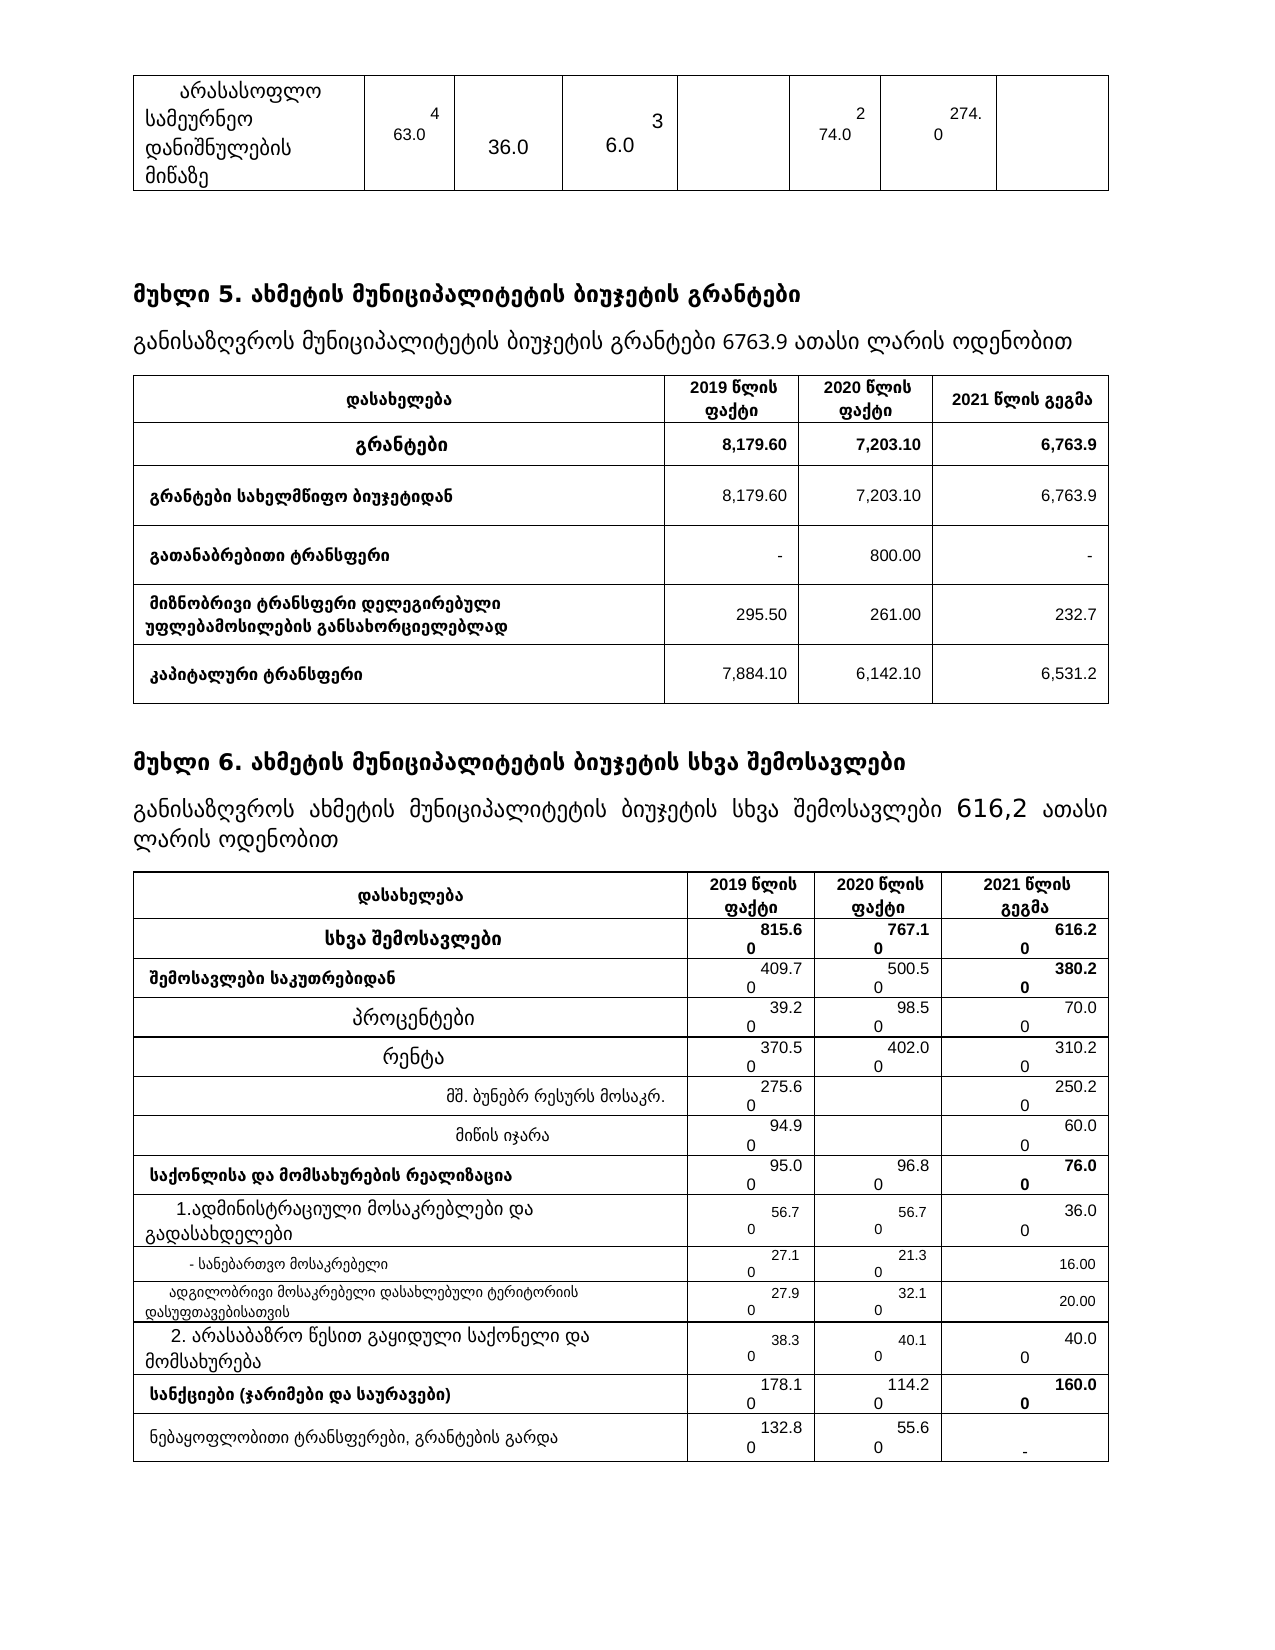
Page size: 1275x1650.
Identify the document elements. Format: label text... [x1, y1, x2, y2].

table_cell საქონლისა და მომსახურების რეალიზაცია [134, 1156, 687, 1194]
table_cell 38.30 [688, 1323, 814, 1373]
table_cell გრანტები [134, 423, 664, 465]
table_cell 250.20 [942, 1077, 1108, 1115]
table_cell 370.50 [688, 1038, 814, 1076]
table_cell 94.90 [688, 1116, 814, 1154]
table_cell 310.20 [942, 1038, 1108, 1076]
table_cell [815, 1116, 941, 1154]
table_cell 500.50 [815, 959, 941, 997]
table_cell მშ. ბუნებრ რესურს მოსაკრ. [134, 1077, 687, 1115]
table_cell 8,179.60 [665, 466, 798, 525]
table_cell 27.10 [688, 1247, 814, 1281]
table_cell 232.7 [933, 585, 1108, 643]
table_cell 40.10 [815, 1323, 941, 1373]
table_header 2020 წლის ფაქტი [799, 376, 932, 422]
table_header დასახელება [134, 873, 687, 918]
table_cell 8,179.60 [665, 423, 798, 465]
table_cell [815, 1077, 941, 1115]
table_cell კაპიტალური ტრანსფერი [134, 645, 664, 703]
table_cell 96.80 [815, 1156, 941, 1194]
table_cell 21.30 [815, 1247, 941, 1281]
table_cell 6,531.2 [933, 645, 1108, 703]
table_cell გრანტები სახელმწიფო ბიუჯეტიდან [134, 466, 664, 525]
table_header 2019 წლის ფაქტი [688, 873, 814, 918]
table_cell 60.00 [942, 1116, 1108, 1154]
table_cell 409.70 [688, 959, 814, 997]
table_header 2019 წლის ფაქტი [665, 376, 798, 422]
table_cell - [665, 526, 798, 584]
table_cell 295.50 [665, 585, 798, 643]
table_cell 76.00 [942, 1156, 1108, 1194]
text განისაზღვროს ახმეტის მუნიციპალიტეტის ბიუჯეტის სხვა შემოსავლები 616,2 ათასი ლარის ოდენობით [133, 795, 1107, 853]
table_cell 178.10 [688, 1375, 814, 1413]
table_cell 7,203.10 [799, 423, 932, 465]
table_cell 275.60 [688, 1077, 814, 1115]
table_cell 98.50 [815, 998, 941, 1036]
text განისაზღვროს მუნიციპალიტეტის ბიუჯეტის გრანტები 6763.9 ათასი ლარის ოდენობით [133, 327, 1107, 356]
table_cell ნებაყოფლობითი ტრანსფერები, გრანტების გარდა [134, 1414, 687, 1461]
table_cell რენტა [134, 1038, 687, 1076]
table_cell არასასოფლო სამეურნეო დანიშნულების მიწაზე [134, 76, 364, 190]
table_cell 380.20 [942, 959, 1108, 997]
table_cell 1.ადმინისტრაციული მოსაკრებლები და გადასახდელები [134, 1195, 687, 1246]
table_cell 56.70 [815, 1195, 941, 1246]
table_cell 32.10 [815, 1282, 941, 1321]
table_cell 7,884.10 [665, 645, 798, 703]
table_cell გათანაბრებითი ტრანსფერი [134, 526, 664, 584]
table_cell 20.00 [942, 1282, 1108, 1321]
table_cell პროცენტები [134, 998, 687, 1036]
text მუხლი 5. ახმეტის მუნიციპალიტეტის ბიუჯეტის გრანტები [133, 282, 1107, 308]
table_cell 800.00 [799, 526, 932, 584]
table_cell შემოსავლები საკუთრებიდან [134, 959, 687, 997]
table_cell 815.60 [688, 919, 814, 958]
table_cell 27.90 [688, 1282, 814, 1321]
table_cell ადგილობრივი მოსაკრებელი დასახლებული ტერიტორიის დასუფთავებისათვის [134, 1282, 687, 1321]
table_cell 36.00 [942, 1195, 1108, 1246]
table_cell 2. არასაბაზრო წესით გაყიდული საქონელი და მომსახურება [134, 1323, 687, 1373]
table_cell - სანებართვო მოსაკრებელი [134, 1247, 687, 1281]
table_cell 6,763.9 [933, 423, 1108, 465]
table_cell 6,142.10 [799, 645, 932, 703]
table_cell 16.00 [942, 1247, 1108, 1281]
table_header დასახელება [134, 376, 664, 422]
table_cell 160.00 [942, 1375, 1108, 1413]
table_cell 616.20 [942, 919, 1108, 958]
table_cell 261.00 [799, 585, 932, 643]
table_cell 95.00 [688, 1156, 814, 1194]
table_cell 132.80 [688, 1414, 814, 1461]
table_cell 6,763.9 [933, 466, 1108, 525]
table_cell 40.00 [942, 1323, 1108, 1373]
text მუხლი 6. ახმეტის მუნიციპალიტეტის ბიუჯეტის სხვა შემოსავლები [133, 749, 1107, 776]
table_cell - [933, 526, 1108, 584]
table_cell 274.0 [881, 76, 996, 190]
table_cell 56.70 [688, 1195, 814, 1246]
table_cell 70.00 [942, 998, 1108, 1036]
table_cell სხვა შემოსავლები [134, 919, 687, 958]
table_cell 274.0 [790, 76, 880, 190]
table_cell 402.00 [815, 1038, 941, 1076]
table_cell 36.0 [563, 76, 677, 190]
table_cell 36.0 [455, 76, 562, 190]
table_cell მიზნობრივი ტრანსფერი დელეგირებული უფლებამოსილების განსახორციელებლად [134, 585, 664, 643]
table_header 2021 წლის გეგმა [942, 873, 1108, 918]
table_cell 7,203.10 [799, 466, 932, 525]
table_cell 767.10 [815, 919, 941, 958]
table_header 2021 წლის გეგმა [933, 376, 1108, 422]
table_cell 114.20 [815, 1375, 941, 1413]
table_cell - [942, 1414, 1108, 1461]
table_header 2020 წლის ფაქტი [815, 873, 941, 918]
table_cell 39.20 [688, 998, 814, 1036]
table_cell 463.0 [365, 76, 454, 190]
table_cell სანქციები (ჯარიმები და საურავები) [134, 1375, 687, 1413]
table_cell 55.60 [815, 1414, 941, 1461]
table_cell [678, 76, 789, 190]
table_cell [997, 76, 1108, 190]
table_cell მიწის იჯარა [134, 1116, 687, 1154]
